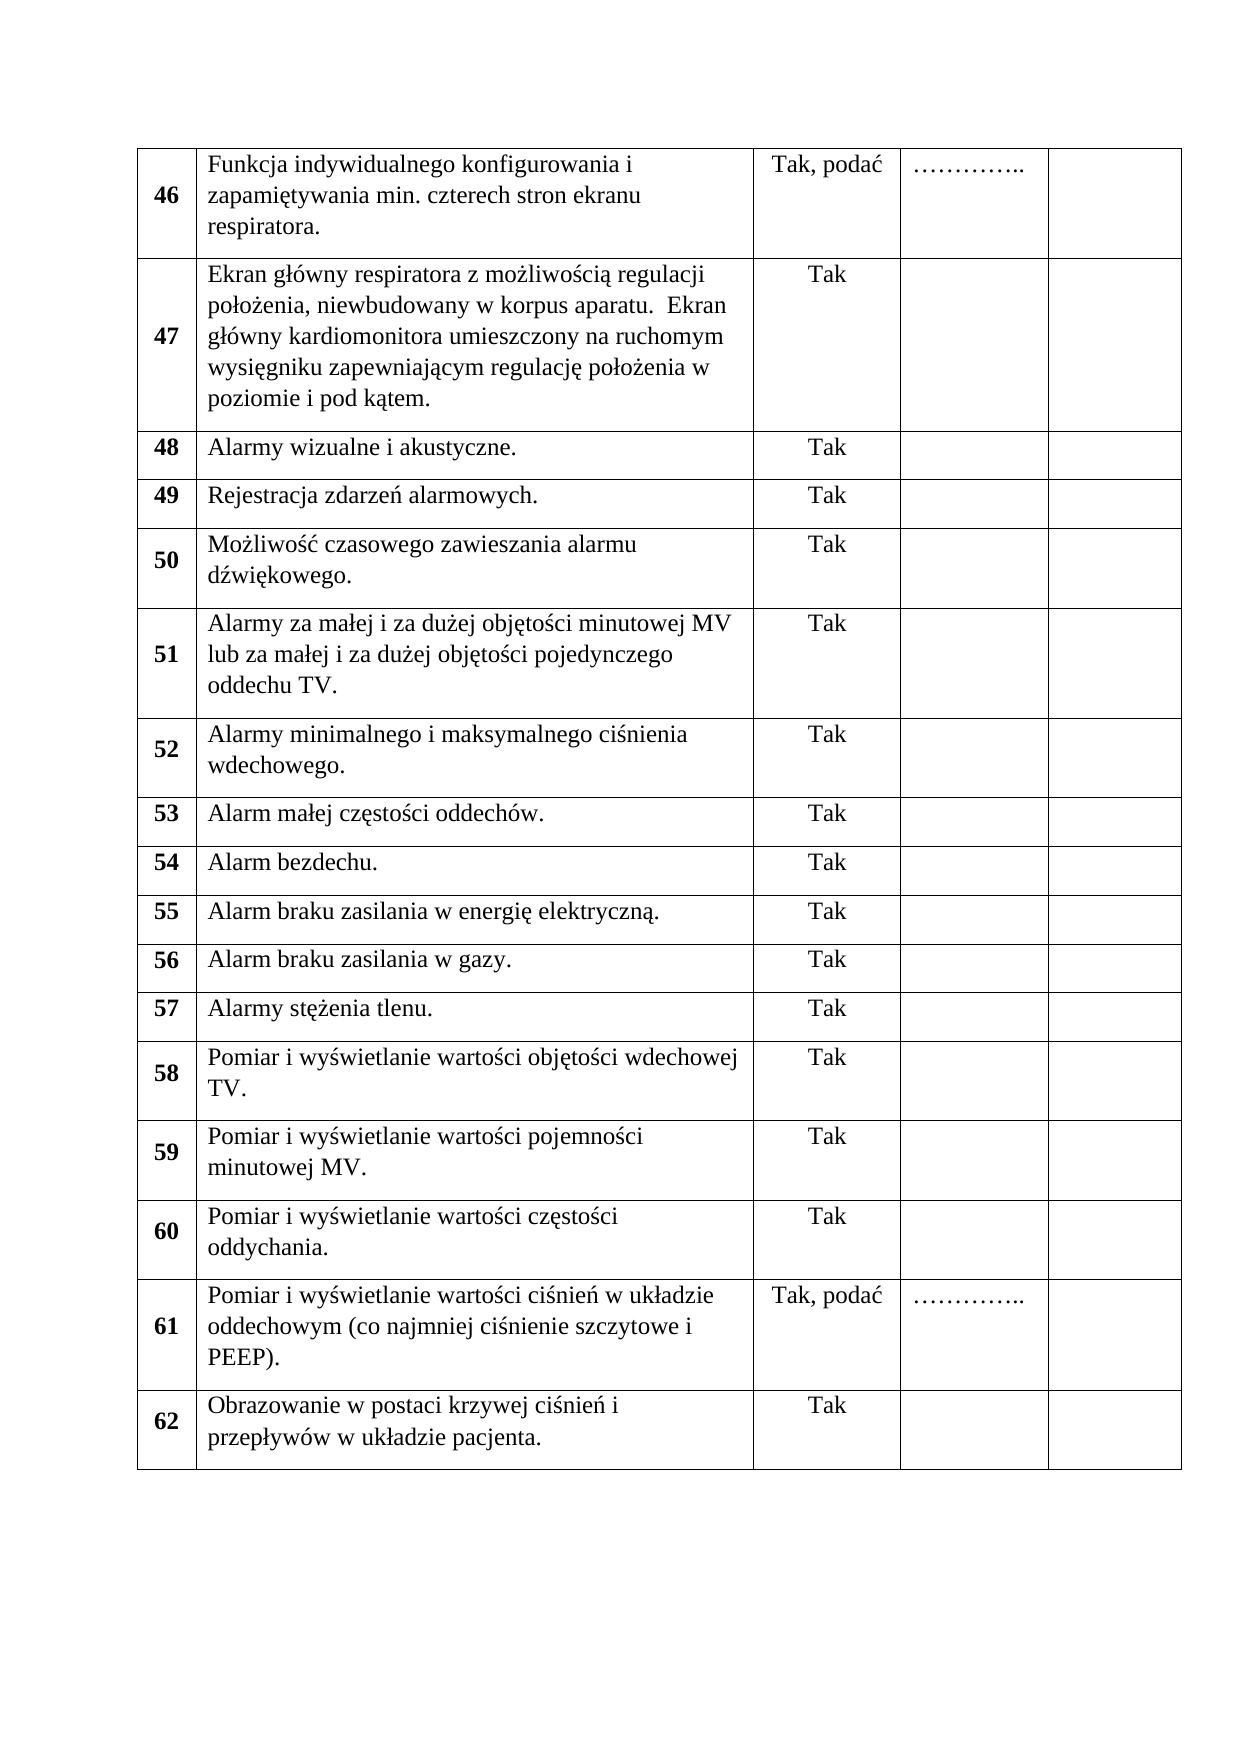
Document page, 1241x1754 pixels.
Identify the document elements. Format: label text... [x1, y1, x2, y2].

table_cell [1049, 259, 1181, 431]
table_cell Możliwość czasowego zawieszania alarmu dźwiękowego. [197, 529, 753, 607]
table_cell 50 [138, 529, 196, 607]
table_cell 58 [138, 1042, 196, 1120]
table_cell [901, 896, 1048, 943]
table_cell Alarmy minimalnego i maksymalnego ciśnienia wdechowego. [197, 719, 753, 797]
table_cell [1049, 149, 1181, 258]
table_cell [1049, 847, 1181, 895]
table_cell Tak [754, 1201, 900, 1279]
table_cell [901, 993, 1048, 1041]
table_cell 60 [138, 1201, 196, 1279]
table_cell [1049, 1280, 1181, 1389]
table_cell Tak, podać [754, 149, 900, 258]
table_cell Alarm braku zasilania w gazy. [197, 945, 753, 992]
table_cell [901, 847, 1048, 895]
table_cell [901, 945, 1048, 992]
table_cell Tak [754, 945, 900, 992]
table_cell 55 [138, 896, 196, 943]
table_cell Tak [754, 896, 900, 943]
table_cell ………….. [901, 1280, 1048, 1389]
table_cell Tak [754, 1121, 900, 1200]
table_cell [1049, 719, 1181, 797]
table_cell Alarmy wizualne i akustyczne. [197, 432, 753, 479]
table_cell Pomiar i wyświetlanie wartości ciśnień w układzie oddechowym (co najmniej ciśnienie szczytowe i PEEP). [197, 1280, 753, 1389]
table_cell 56 [138, 945, 196, 992]
table_cell [901, 609, 1048, 718]
table_cell [1049, 993, 1181, 1041]
table_cell 51 [138, 609, 196, 718]
table_cell [901, 1121, 1048, 1200]
table_cell [1049, 896, 1181, 943]
table_cell Alarm bezdechu. [197, 847, 753, 895]
table_cell Alarmy stężenia tlenu. [197, 993, 753, 1041]
table_cell Tak [754, 993, 900, 1041]
table_cell Tak, podać [754, 1280, 900, 1389]
table_cell Alarmy za małej i za dużej objętości minutowej MV lub za małej i za dużej objętości pojedynczego oddechu TV. [197, 609, 753, 718]
table_cell Tak [754, 259, 900, 431]
table_cell [1049, 945, 1181, 992]
table_cell Tak [754, 847, 900, 895]
table_cell [1049, 609, 1181, 718]
table_cell 52 [138, 719, 196, 797]
table_cell Funkcja indywidualnego konfigurowania i zapamiętywania min. czterech stron ekranu respiratora. [197, 149, 753, 258]
table_cell ………….. [901, 149, 1048, 258]
table_cell [901, 259, 1048, 431]
table_cell 61 [138, 1280, 196, 1389]
table_cell Tak [754, 719, 900, 797]
table_cell [901, 529, 1048, 607]
table_cell [901, 432, 1048, 479]
table_cell Pomiar i wyświetlanie wartości pojemności minutowej MV. [197, 1121, 753, 1200]
table_cell [1049, 1201, 1181, 1279]
table_cell [901, 1201, 1048, 1279]
table_cell Tak [754, 529, 900, 607]
table_cell [1049, 529, 1181, 607]
table_cell Alarm małej częstości oddechów. [197, 798, 753, 846]
table_cell Ekran główny respiratora z możliwością regulacji położenia, niewbudowany w korpus aparatu. Ekran główny kardiomonitora umieszczony na ruchomym wysięgniku zapewniającym regulację położenia w poziomie i pod kątem. [197, 259, 753, 431]
table_cell Tak [754, 609, 900, 718]
table_cell [1049, 432, 1181, 479]
table_cell Tak [754, 1042, 900, 1120]
table_cell 62 [138, 1391, 196, 1469]
table_cell Tak [754, 480, 900, 528]
table_cell 47 [138, 259, 196, 431]
table_cell Alarm braku zasilania w energię elektryczną. [197, 896, 753, 943]
table_cell [1049, 1121, 1181, 1200]
table_cell [901, 480, 1048, 528]
table_cell Tak [754, 798, 900, 846]
table_cell 48 [138, 432, 196, 479]
table_cell [1049, 798, 1181, 846]
table_cell Tak [754, 432, 900, 479]
table_cell 46 [138, 149, 196, 258]
table_cell Tak [754, 1391, 900, 1469]
table_cell [1049, 1391, 1181, 1469]
table_cell [901, 1391, 1048, 1469]
table_cell [901, 798, 1048, 846]
table_cell 53 [138, 798, 196, 846]
table_cell 49 [138, 480, 196, 528]
table_cell [1049, 1042, 1181, 1120]
table_cell 59 [138, 1121, 196, 1200]
table_cell 57 [138, 993, 196, 1041]
table_cell [901, 1042, 1048, 1120]
table_cell Rejestracja zdarzeń alarmowych. [197, 480, 753, 528]
table_cell 54 [138, 847, 196, 895]
table_cell Pomiar i wyświetlanie wartości objętości wdechowej TV. [197, 1042, 753, 1120]
table_cell [1049, 480, 1181, 528]
table_cell Obrazowanie w postaci krzywej ciśnień i przepływów w układzie pacjenta. [197, 1391, 753, 1469]
table_cell Pomiar i wyświetlanie wartości częstości oddychania. [197, 1201, 753, 1279]
table_cell [901, 719, 1048, 797]
